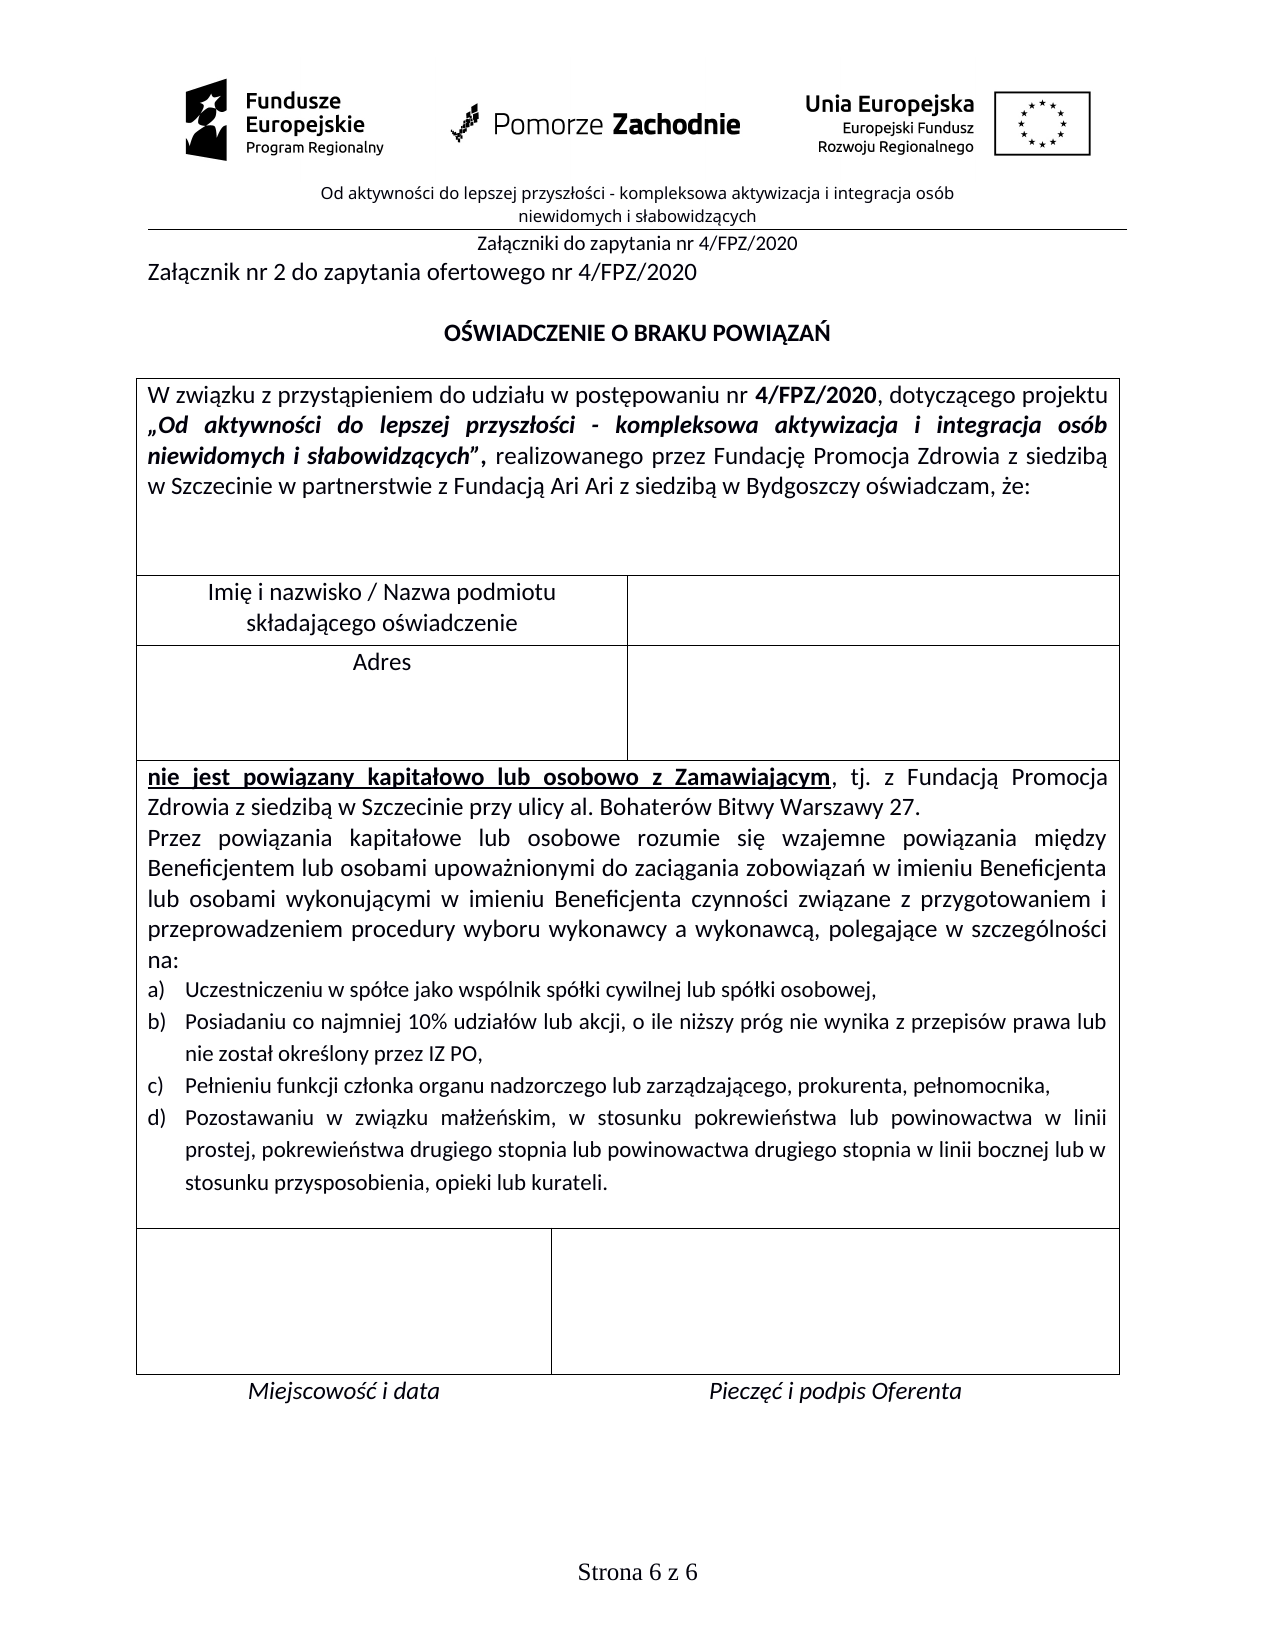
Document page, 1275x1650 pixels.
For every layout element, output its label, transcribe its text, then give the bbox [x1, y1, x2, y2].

table_header W związku z przystąpieniem do udziału w postępowaniu nr 4/FPZ/2020, dotyczącego projektu „Od aktywności do lepszej przyszłości - kompleksowa aktywizacja i integracja osób niewidomych i słabowidzących”, realizowanego przez Fundację Promocja Zdrowia z siedzibą w Szczecinie w partnerstwie z Fundacją Ari Ari z siedzibą w Bydgoszczy oświadczam, że: [137, 379, 1119, 575]
picture [165, 57, 1111, 182]
table_cell Adres [137, 646, 627, 760]
table_cell [552, 1229, 1119, 1374]
table_cell [137, 1229, 551, 1374]
text Załącznik nr 2 do zapytania ofertowego nr 4/FPZ/2020 [148, 256, 1127, 286]
table_cell [628, 646, 1119, 760]
table_cell Pieczęć i podpis Oferenta [551, 1375, 1119, 1448]
table_cell Imię i nazwisko / Nazwa podmiotu składającego oświadczenie [137, 576, 627, 645]
table_cell nie jest powiązany kapitałowo lub osobowo z Zamawiającym, tj. z Fundacją Promocja Zdrowia z siedzibą w Szczecinie przy ulicy al. Bohaterów Bitwy Warszawy 27. Przez powiązania kapitałowe lub osobowe rozumie się wzajemne powiązania między Beneficjentem lub osobami upoważnionymi do zaciągania zobowiązań w imieniu Beneficjenta lub osobami wykonującymi w imieniu Beneficjenta czynności związane z przygotowaniem i przeprowadzeniem procedury wyboru wykonawcy a wykonawcą, polegające w szczególności na: Uczestniczeniu w spółce jako wspólnik spółki cywilnej lub spółki osobowej, Posiadaniu co najmniej 10% udziałów lub akcji, o ile niższy próg nie wynika z przepisów prawa lub nie został określony przez IZ PO, Pełnieniu funkcji członka organu nadzorczego lub zarządzającego, prokurenta, pełnomocnika, Pozostawaniu w związku małżeńskim, w stosunku pokrewieństwa lub powinowactwa w linii prostej, pokrewieństwa drugiego stopnia lub powinowactwa drugiego stopnia w linii bocznej lub w stosunku przysposobienia, opieki lub kurateli. [137, 761, 1119, 1228]
table_cell Miejscowość i data [136, 1375, 551, 1448]
table_cell [628, 576, 1119, 645]
text OŚWIADCZENIE O BRAKU POWIĄZAŃ [148, 317, 1127, 347]
